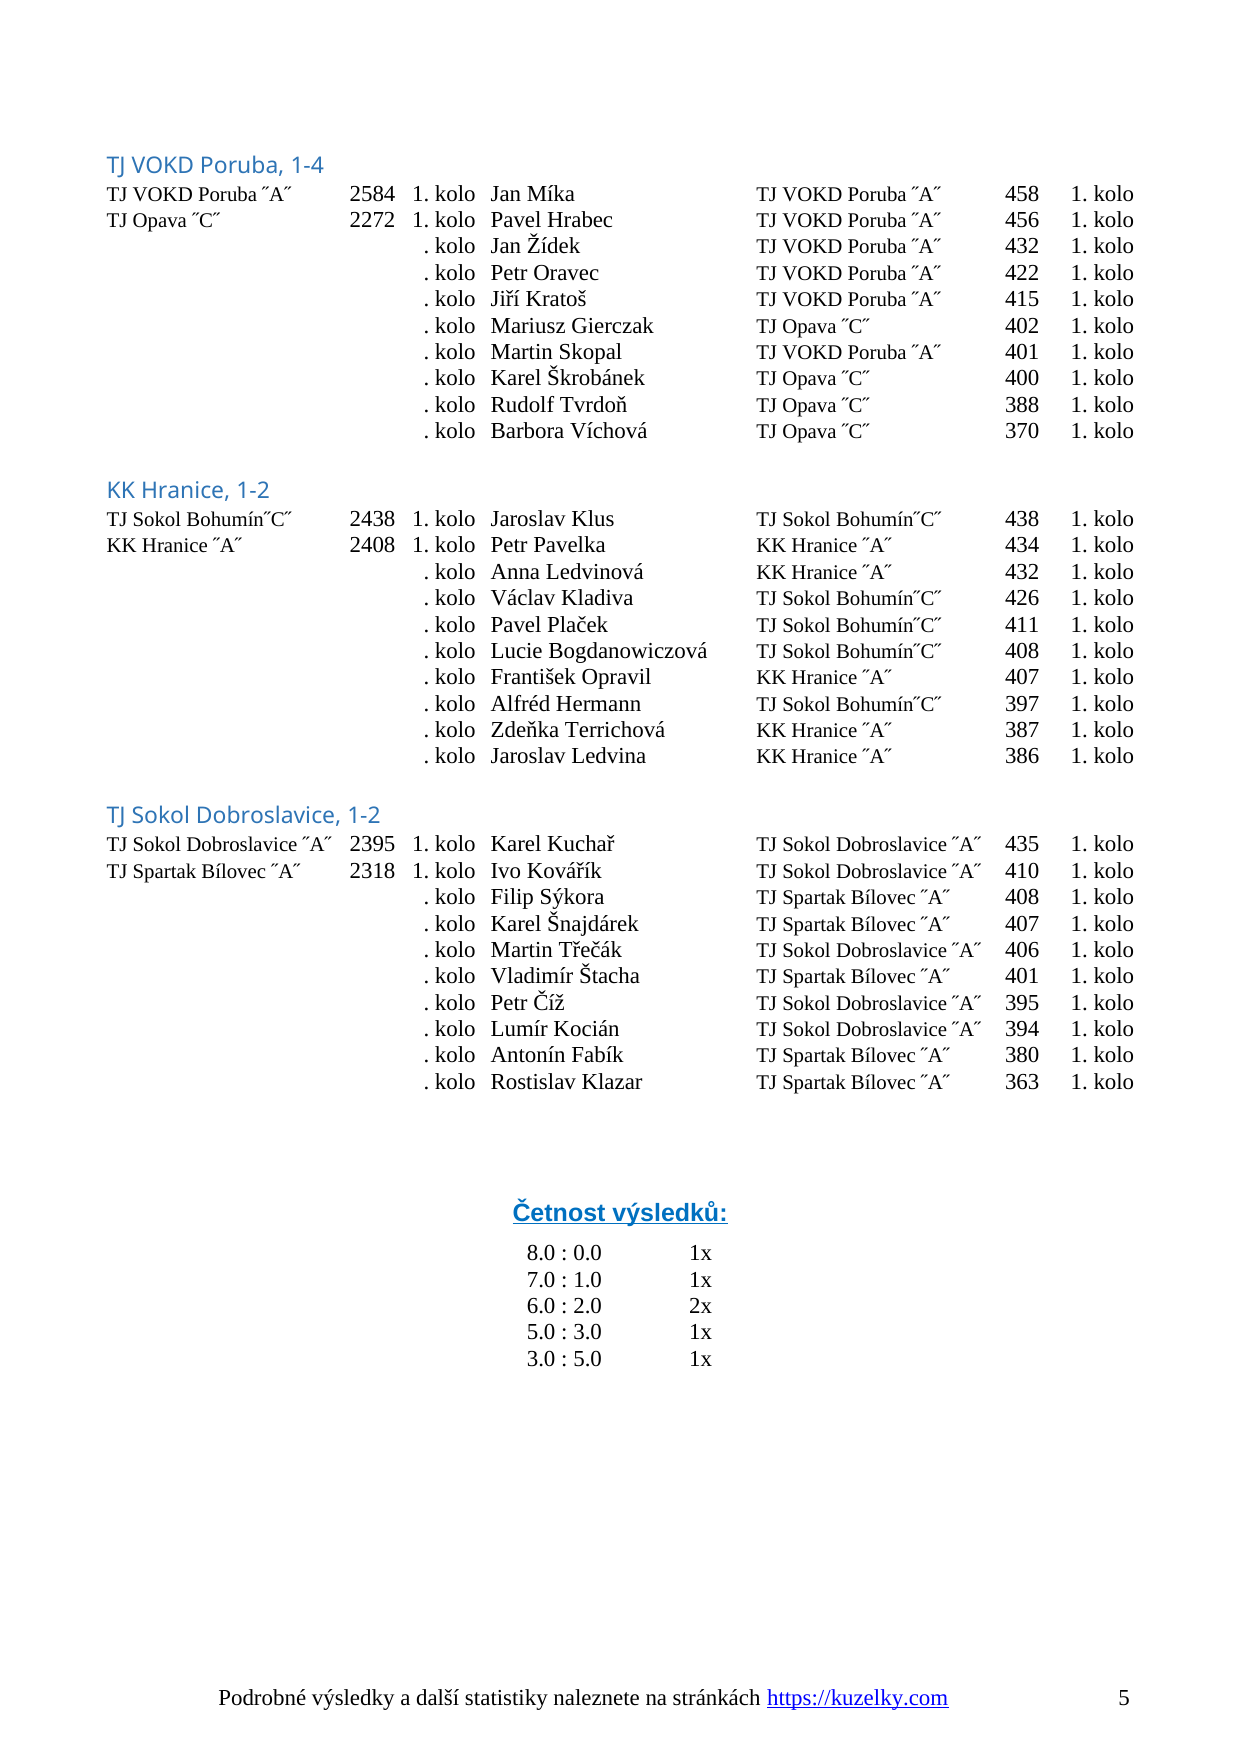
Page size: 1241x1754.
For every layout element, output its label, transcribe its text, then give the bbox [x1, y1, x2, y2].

text . kolo Lucie Bogdanowiczová TJ Sokol Bohumín˝C˝ 408 1. kolo [106, 637, 1134, 663]
text . kolo Karel Šnajdárek TJ Spartak Bílovec ˝A˝ 407 1. kolo [106, 909, 1134, 936]
text . kolo Vladimír Štacha TJ Spartak Bílovec ˝A˝ 401 1. kolo [106, 962, 1134, 989]
text . kolo Martin Skopal TJ VOKD Poruba ˝A˝ 401 1. kolo [106, 338, 1134, 364]
text . kolo Mariusz Gierczak TJ Opava ˝C˝ 402 1. kolo [106, 312, 1134, 338]
text . kolo Anna Ledvinová KK Hranice ˝A˝ 432 1. kolo [106, 558, 1134, 584]
text . kolo Jiří Kratoš TJ VOKD Poruba ˝A˝ 415 1. kolo [106, 285, 1134, 312]
subtitle TJ VOKD Poruba, 1-4 [106, 149, 1134, 180]
text TJ VOKD Poruba ˝A˝ 2584 1. kolo Jan Míka TJ VOKD Poruba ˝A˝ 458 1. kolo [106, 180, 1134, 206]
subtitle KK Hranice, 1-2 [106, 474, 1134, 505]
text . kolo Pavel Plaček TJ Sokol Bohumín˝C˝ 411 1. kolo [106, 611, 1134, 637]
text 3.0 : 5.0 1x [106, 1345, 1134, 1371]
text 8.0 : 0.0 1x [106, 1239, 1134, 1266]
text Četnost výsledků: [94, 1198, 1145, 1227]
text TJ Sokol Dobroslavice ˝A˝ 2395 1. kolo Karel Kuchař TJ Sokol Dobroslavice ˝A˝ 435 1. kolo [106, 831, 1134, 857]
text . kolo Václav Kladiva TJ Sokol Bohumín˝C˝ 426 1. kolo [106, 584, 1134, 611]
text . kolo Lumír Kocián TJ Sokol Dobroslavice ˝A˝ 394 1. kolo [106, 1015, 1134, 1041]
text . kolo František Opravil KK Hranice ˝A˝ 407 1. kolo [106, 663, 1134, 690]
text . kolo Zdeňka Terrichová KK Hranice ˝A˝ 387 1. kolo [106, 716, 1134, 742]
text 7.0 : 1.0 1x [106, 1266, 1134, 1292]
text . kolo Filip Sýkora TJ Spartak Bílovec ˝A˝ 408 1. kolo [106, 883, 1134, 909]
text . kolo Alfréd Hermann TJ Sokol Bohumín˝C˝ 397 1. kolo [106, 690, 1134, 716]
text . kolo Rostislav Klazar TJ Spartak Bílovec ˝A˝ 363 1. kolo [106, 1068, 1134, 1094]
text . kolo Karel Škrobánek TJ Opava ˝C˝ 400 1. kolo [106, 364, 1134, 391]
text TJ Opava ˝C˝ 2272 1. kolo Pavel Hrabec TJ VOKD Poruba ˝A˝ 456 1. kolo [106, 206, 1134, 233]
text KK Hranice ˝A˝ 2408 1. kolo Petr Pavelka KK Hranice ˝A˝ 434 1. kolo [106, 532, 1134, 558]
subtitle TJ Sokol Dobroslavice, 1-2 [106, 799, 1134, 831]
text . kolo Jaroslav Ledvina KK Hranice ˝A˝ 386 1. kolo [106, 742, 1134, 769]
text . kolo Jan Žídek TJ VOKD Poruba ˝A˝ 432 1. kolo [106, 233, 1134, 259]
text 6.0 : 2.0 2x [106, 1292, 1134, 1318]
text . kolo Rudolf Tvrdoň TJ Opava ˝C˝ 388 1. kolo [106, 391, 1134, 417]
text . kolo Antonín Fabík TJ Spartak Bílovec ˝A˝ 380 1. kolo [106, 1041, 1134, 1068]
text . kolo Petr Oravec TJ VOKD Poruba ˝A˝ 422 1. kolo [106, 259, 1134, 285]
text . kolo Petr Číž TJ Sokol Dobroslavice ˝A˝ 395 1. kolo [106, 989, 1134, 1015]
text TJ Sokol Bohumín˝C˝ 2438 1. kolo Jaroslav Klus TJ Sokol Bohumín˝C˝ 438 1. kolo [106, 505, 1134, 532]
text . kolo Martin Třečák TJ Sokol Dobroslavice ˝A˝ 406 1. kolo [106, 936, 1134, 962]
text . kolo Barbora Víchová TJ Opava ˝C˝ 370 1. kolo [106, 417, 1134, 443]
text 5.0 : 3.0 1x [106, 1318, 1134, 1345]
text TJ Spartak Bílovec ˝A˝ 2318 1. kolo Ivo Kovářík TJ Sokol Dobroslavice ˝A˝ 410 1. kolo [106, 857, 1134, 883]
